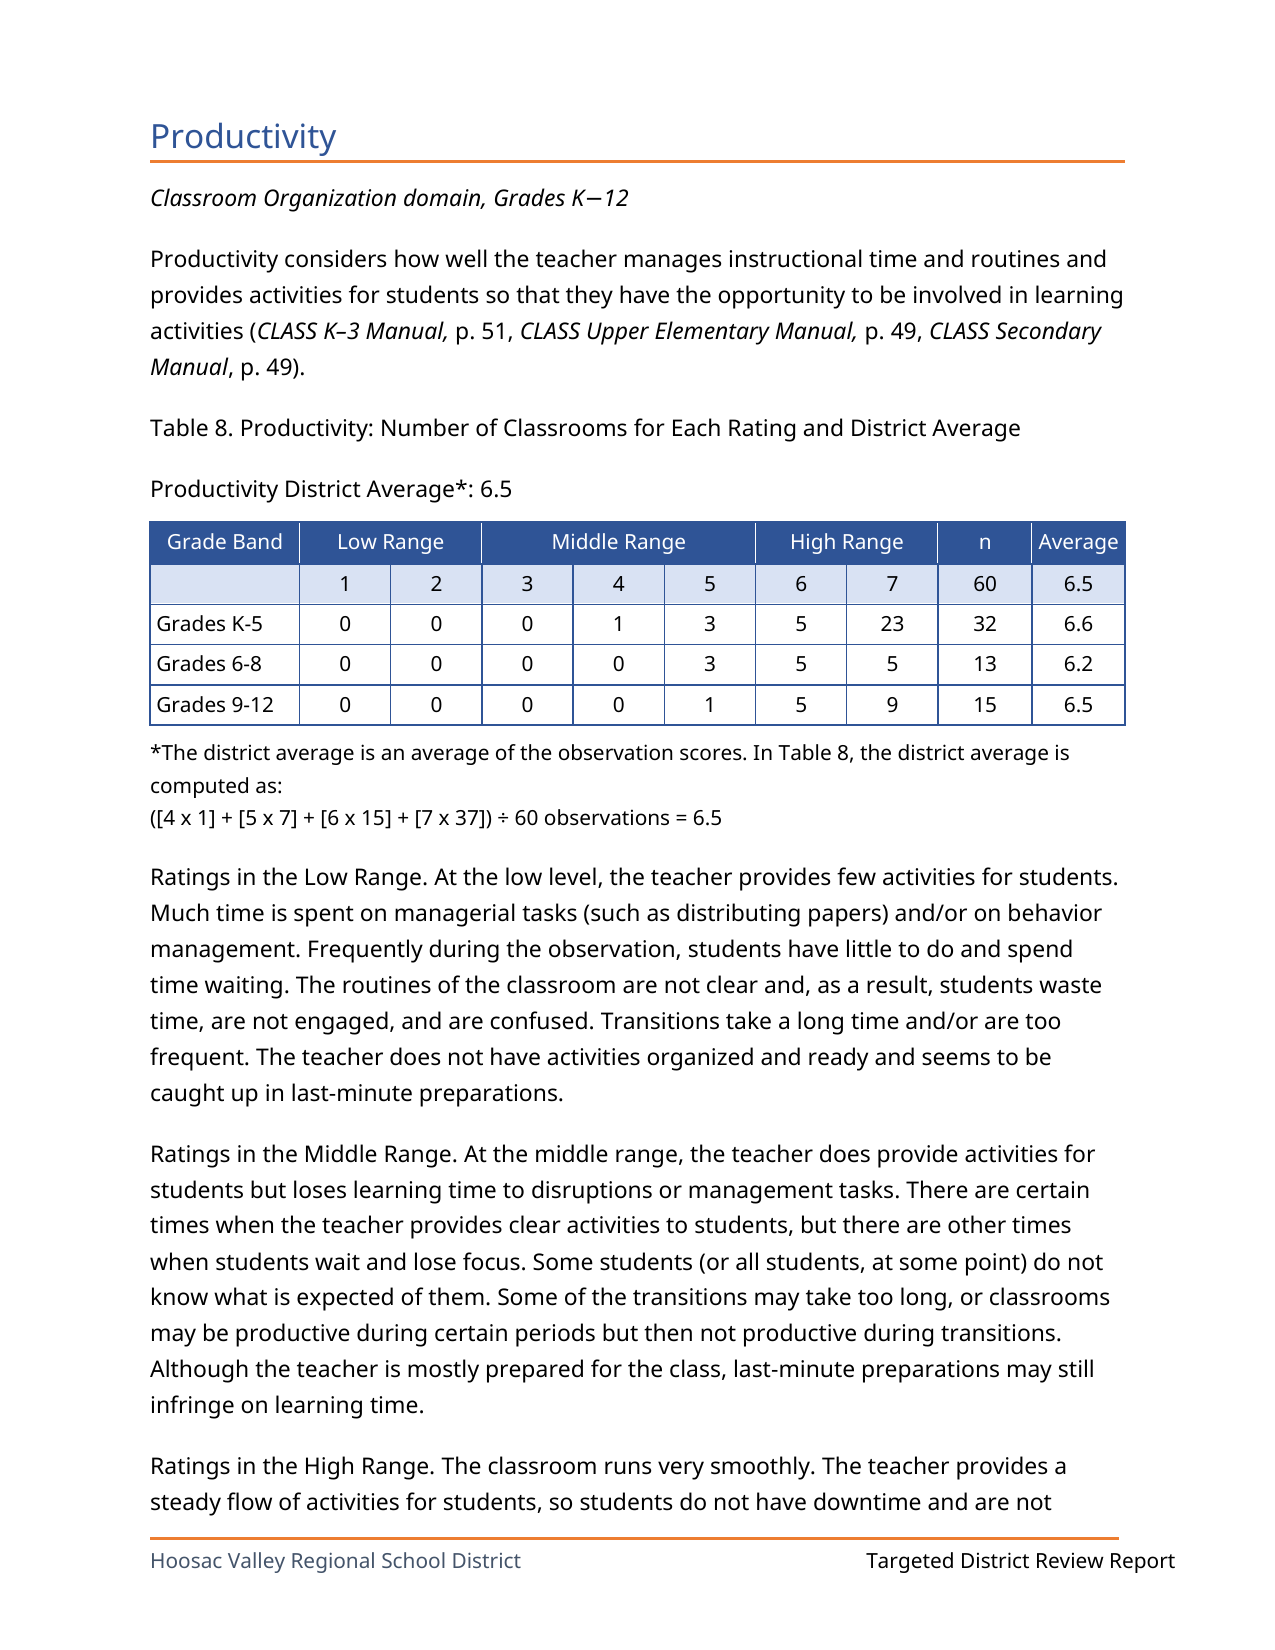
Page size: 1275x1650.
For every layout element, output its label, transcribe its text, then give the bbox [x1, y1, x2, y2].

table_cell 5 [665, 565, 755, 603]
table_cell 23 [847, 605, 937, 644]
table_cell 5 [756, 645, 846, 684]
table_header Low Range [300, 523, 481, 563]
table_cell 3 [483, 565, 572, 603]
table_cell Grades 9-12 [151, 686, 299, 724]
table_cell 0 [300, 686, 390, 724]
text Classroom Organization domain, Grades K−12 [150, 182, 1125, 214]
table_cell 5 [756, 686, 846, 724]
table_cell 32 [939, 605, 1031, 644]
table_cell 5 [847, 645, 937, 684]
table_cell 1 [300, 565, 390, 603]
table_cell 6.2 [1033, 645, 1124, 684]
table_cell 4 [574, 565, 664, 603]
table_cell 3 [665, 605, 755, 644]
table_cell 9 [847, 686, 937, 724]
table_cell 0 [483, 645, 572, 684]
table_cell 1 [665, 686, 755, 724]
table_cell 1 [574, 605, 664, 644]
table_cell 0 [574, 686, 664, 724]
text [150, 1450, 1125, 1517]
table_cell 0 [300, 645, 390, 684]
table_cell Grades K-5 [151, 605, 299, 644]
table_cell 7 [847, 565, 937, 603]
table_cell 0 [574, 645, 664, 684]
table_cell 13 [939, 645, 1031, 684]
table_cell 0 [391, 686, 481, 724]
table_cell Grades 6-8 [151, 645, 299, 684]
subtitle Productivity [150, 112, 1125, 160]
table_cell 0 [391, 645, 481, 684]
table_cell 5 [756, 605, 846, 644]
table_cell 3 [665, 645, 755, 684]
table_cell 0 [391, 605, 481, 644]
table_cell 15 [939, 686, 1031, 724]
text *The district average is an average of the observation scores. In Table 8, the district average is computed as: ([4 x 1] + [5 x 7] + [6 x 15] + [7 x 37]) ÷ 60 observations = 6.5 [150, 738, 1125, 832]
table_header n [938, 523, 1031, 563]
table_cell 0 [483, 605, 572, 644]
table_cell 2 [391, 565, 481, 603]
table_cell 6.5 [1033, 686, 1124, 724]
text Productivity considers how well the teacher manages instructional time and routines and provides activities for students so that they have the opportunity to be involved in learning activities (CLASS K–3 Manual, p. 51, CLASS Upper Elementary Manual, p. 49, CLASS Secondary Manual, p. 49). [150, 243, 1125, 382]
table_cell [151, 565, 299, 603]
table_cell 0 [300, 605, 390, 644]
table_header Grade Band [151, 523, 299, 563]
title Table 8. Productivity: Number of Classrooms for Each Rating and District Average [150, 412, 1125, 443]
text Ratings in the Middle Range. At the middle range, the teacher does provide activities for students but loses learning time to disruptions or management tasks. There are certain times when the teacher provides clear activities to students, but there are other times when students wait and lose focus. Some students (or all students, at some point) do not know what is expected of them. Some of the transitions may take too long, or classrooms may be productive during certain periods but then not productive during transitions. Although the teacher is mostly prepared for the class, last-minute preparations may still infringe on learning time. [150, 1138, 1125, 1420]
table_cell 6 [756, 565, 846, 603]
table_cell 0 [483, 686, 572, 724]
text Productivity District Average*: 6.5 [150, 473, 1125, 504]
table_cell 6.5 [1033, 565, 1124, 603]
table_header High Range [756, 523, 937, 563]
text Ratings in the Low Range. At the low level, the teacher provides few activities for students. Much time is spent on managerial tasks (such as distributing papers) and/or on behavior management. Frequently during the observation, students have little to do and spend time waiting. The routines of the classroom are not clear and, as a result, students waste time, are not engaged, and are confused. Transitions take a long time and/or are too frequent. The teacher does not have activities organized and ready and seems to be caught up in last-minute preparations. [150, 861, 1125, 1108]
table_header Average [1032, 523, 1124, 563]
table_cell 6.6 [1033, 605, 1124, 644]
table_header Middle Range [482, 523, 755, 563]
table_cell 60 [939, 565, 1031, 603]
